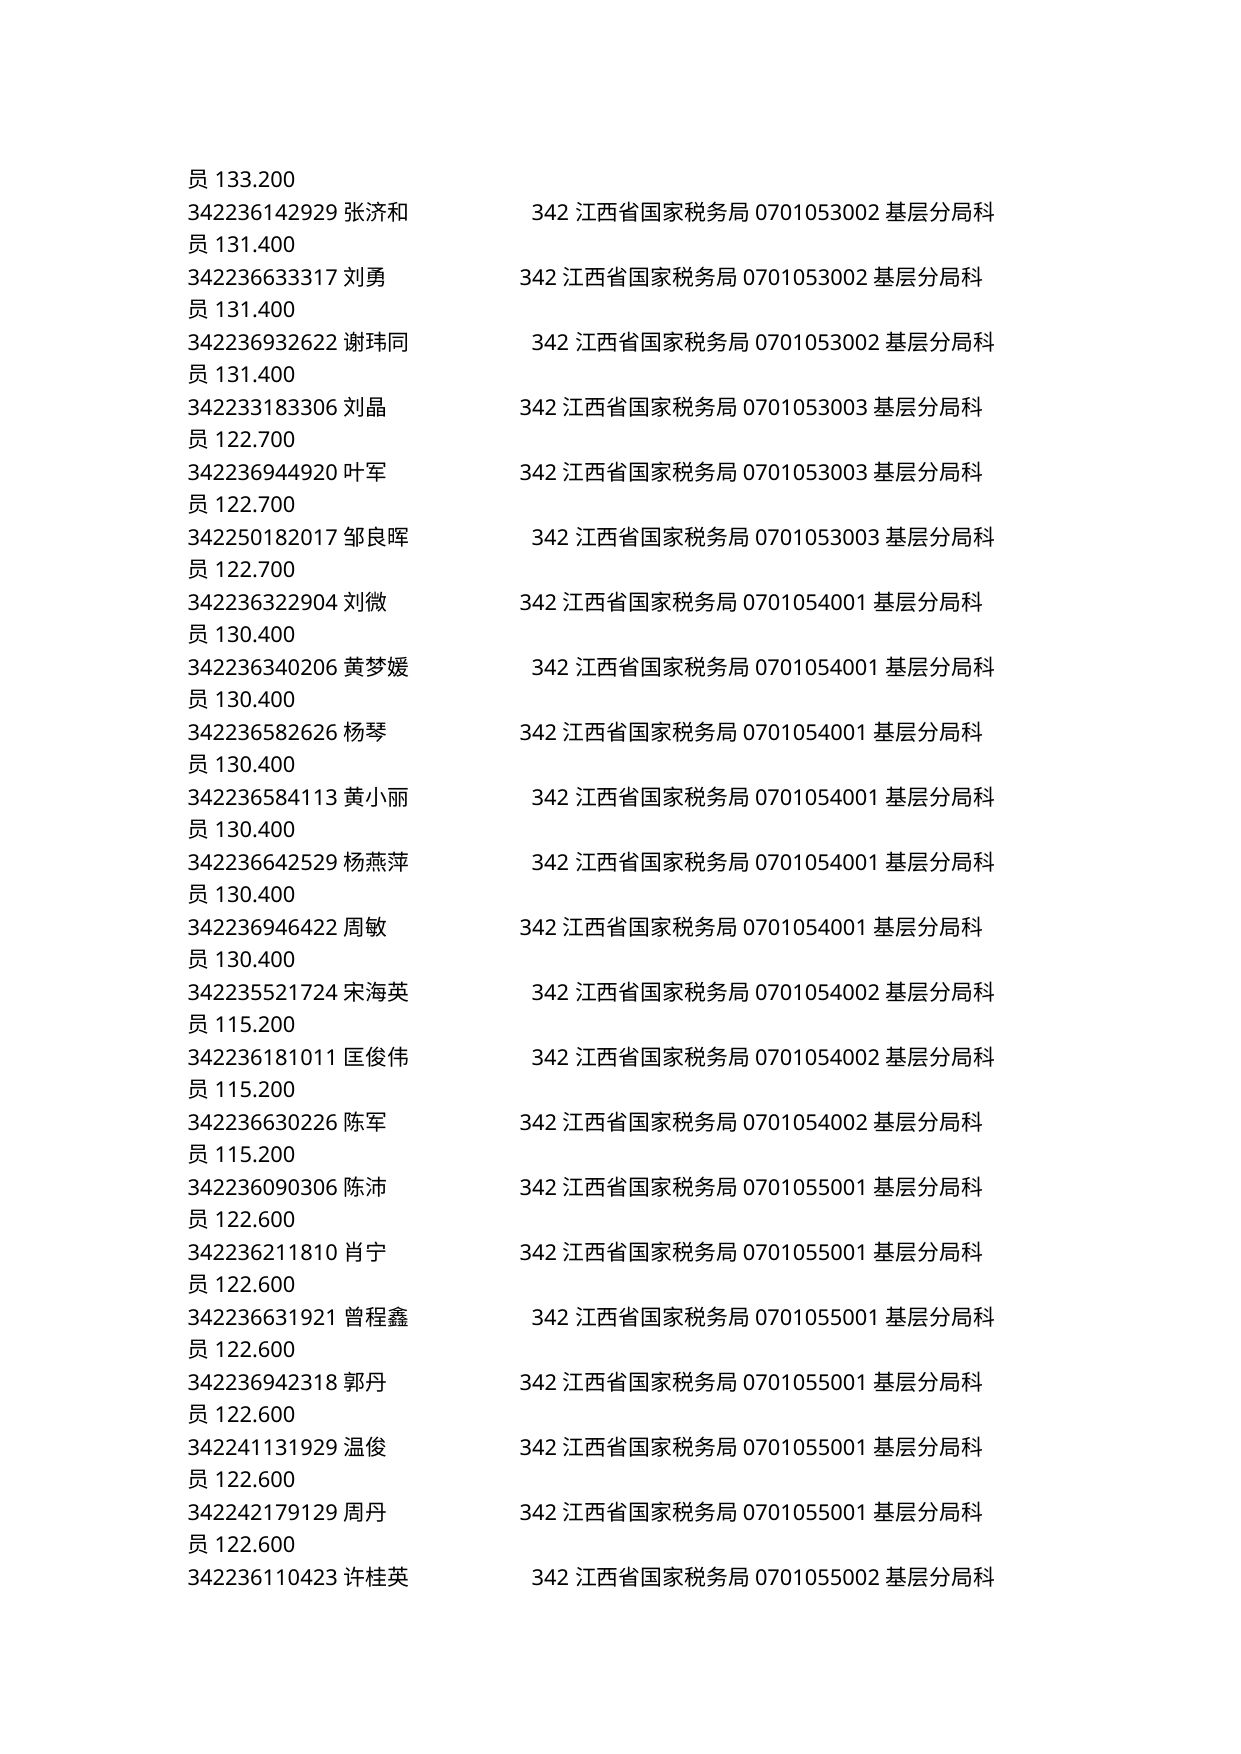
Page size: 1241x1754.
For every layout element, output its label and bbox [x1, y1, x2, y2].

text [187, 162, 1053, 1592]
